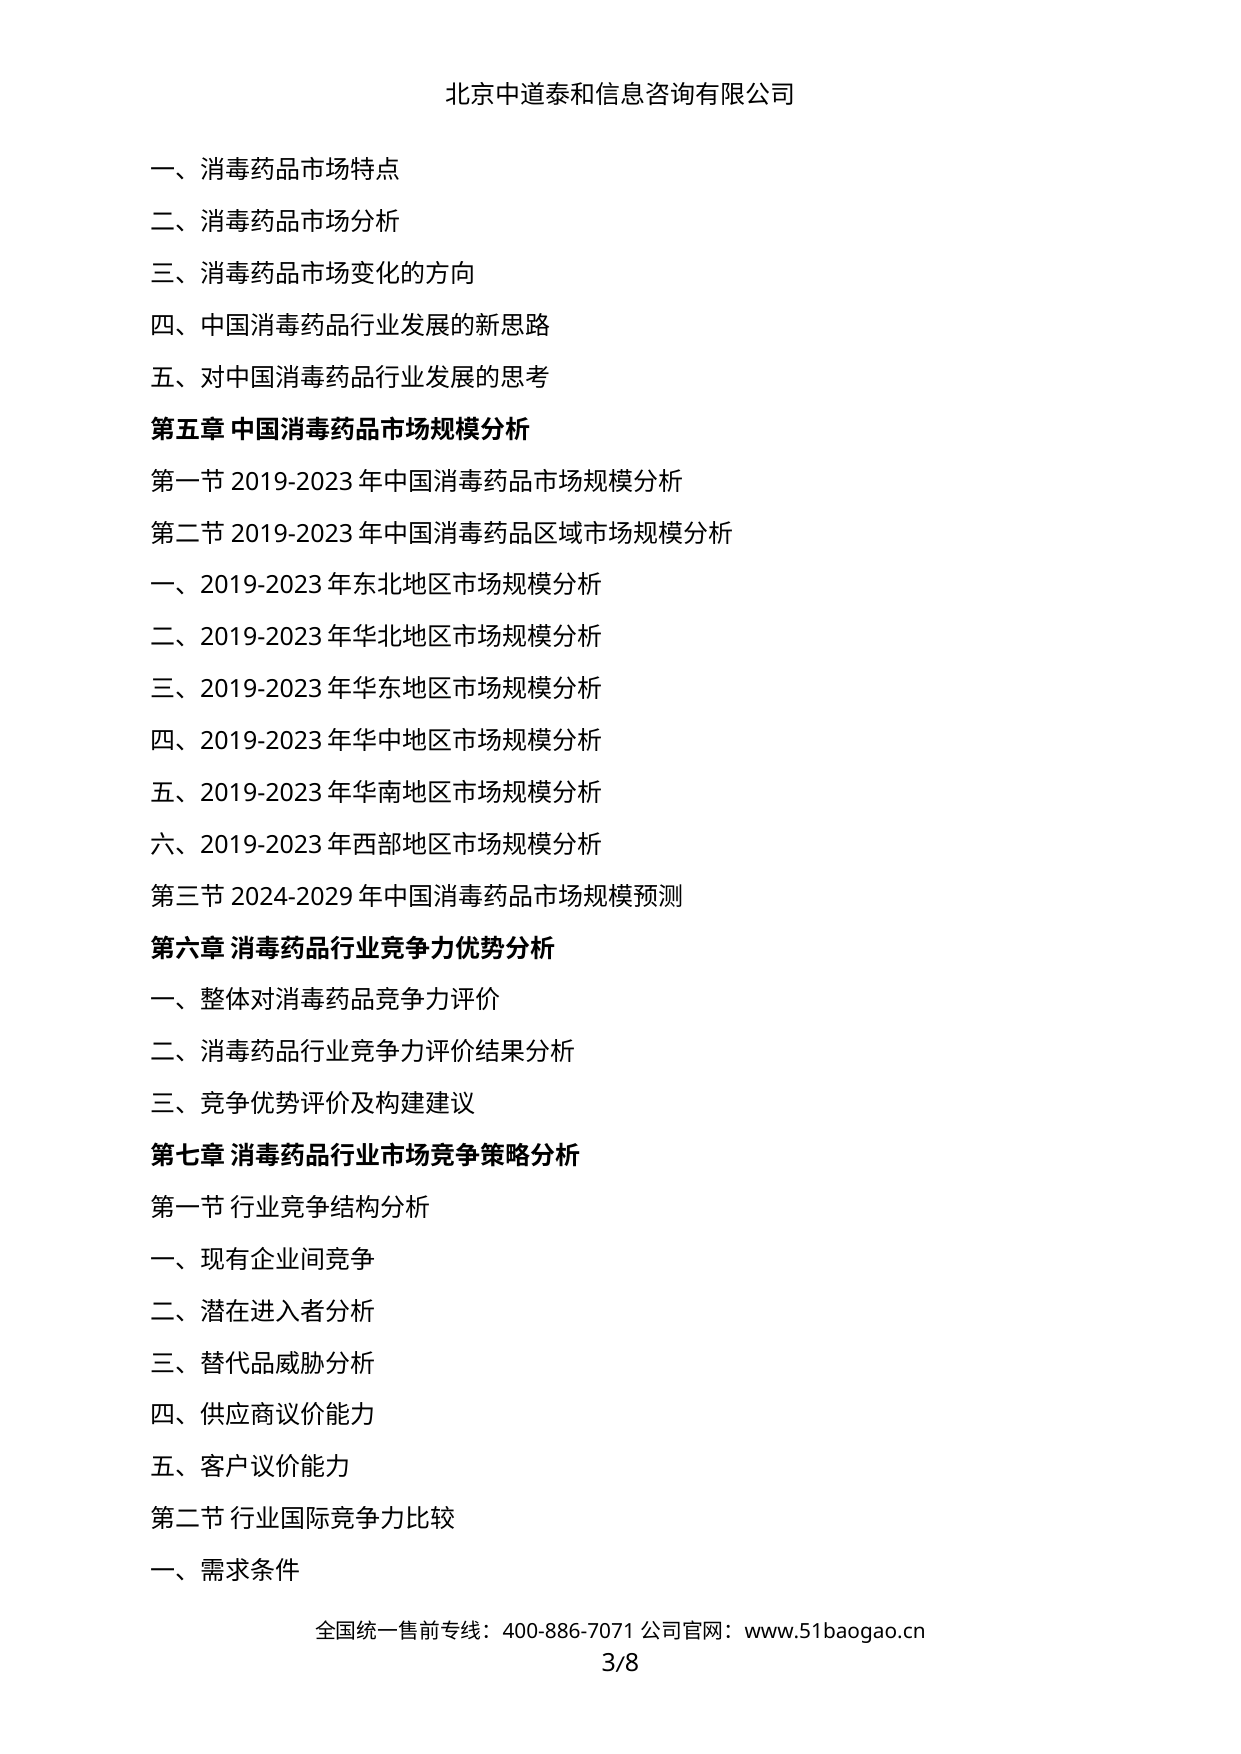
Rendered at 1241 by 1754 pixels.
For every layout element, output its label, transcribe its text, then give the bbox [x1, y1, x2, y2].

text 第七章 消毒药品行业市场竞争策略分析 [150, 1136, 1090, 1172]
text 四、供应商议价能力 [150, 1395, 1090, 1431]
text 五、2019-2023年华南地区市场规模分析 [150, 772, 1090, 809]
text 二、消毒药品市场分析 [150, 202, 1090, 238]
text 第六章 消毒药品行业竞争力优势分析 [150, 928, 1090, 964]
text 四、中国消毒药品行业发展的新思路 [150, 306, 1090, 342]
text 第一节 行业竞争结构分析 [150, 1187, 1090, 1224]
text 三、消毒药品市场变化的方向 [150, 254, 1090, 290]
text 第五章 中国消毒药品市场规模分析 [150, 409, 1090, 446]
text 一、整体对消毒药品竞争力评价 [150, 980, 1090, 1016]
text 二、2019-2023年华北地区市场规模分析 [150, 617, 1090, 653]
text 一、需求条件 [150, 1551, 1090, 1587]
text 一、消毒药品市场特点 [150, 150, 1090, 186]
text 六、2019-2023年西部地区市场规模分析 [150, 824, 1090, 861]
text 二、潜在进入者分析 [150, 1291, 1090, 1327]
text 三、竞争优势评价及构建建议 [150, 1084, 1090, 1120]
text 第三节 2024-2029年中国消毒药品市场规模预测 [150, 876, 1090, 912]
text 第一节 2019-2023年中国消毒药品市场规模分析 [150, 461, 1090, 497]
text 一、2019-2023年东北地区市场规模分析 [150, 565, 1090, 601]
text 二、消毒药品行业竞争力评价结果分析 [150, 1032, 1090, 1068]
text 三、2019-2023年华东地区市场规模分析 [150, 669, 1090, 705]
text 四、2019-2023年华中地区市场规模分析 [150, 721, 1090, 757]
text 五、对中国消毒药品行业发展的思考 [150, 357, 1090, 394]
text 五、客户议价能力 [150, 1447, 1090, 1483]
text 第二节 行业国际竞争力比较 [150, 1499, 1090, 1535]
text 三、替代品威胁分析 [150, 1343, 1090, 1379]
text 一、现有企业间竞争 [150, 1239, 1090, 1276]
text 第二节 2019-2023年中国消毒药品区域市场规模分析 [150, 513, 1090, 549]
